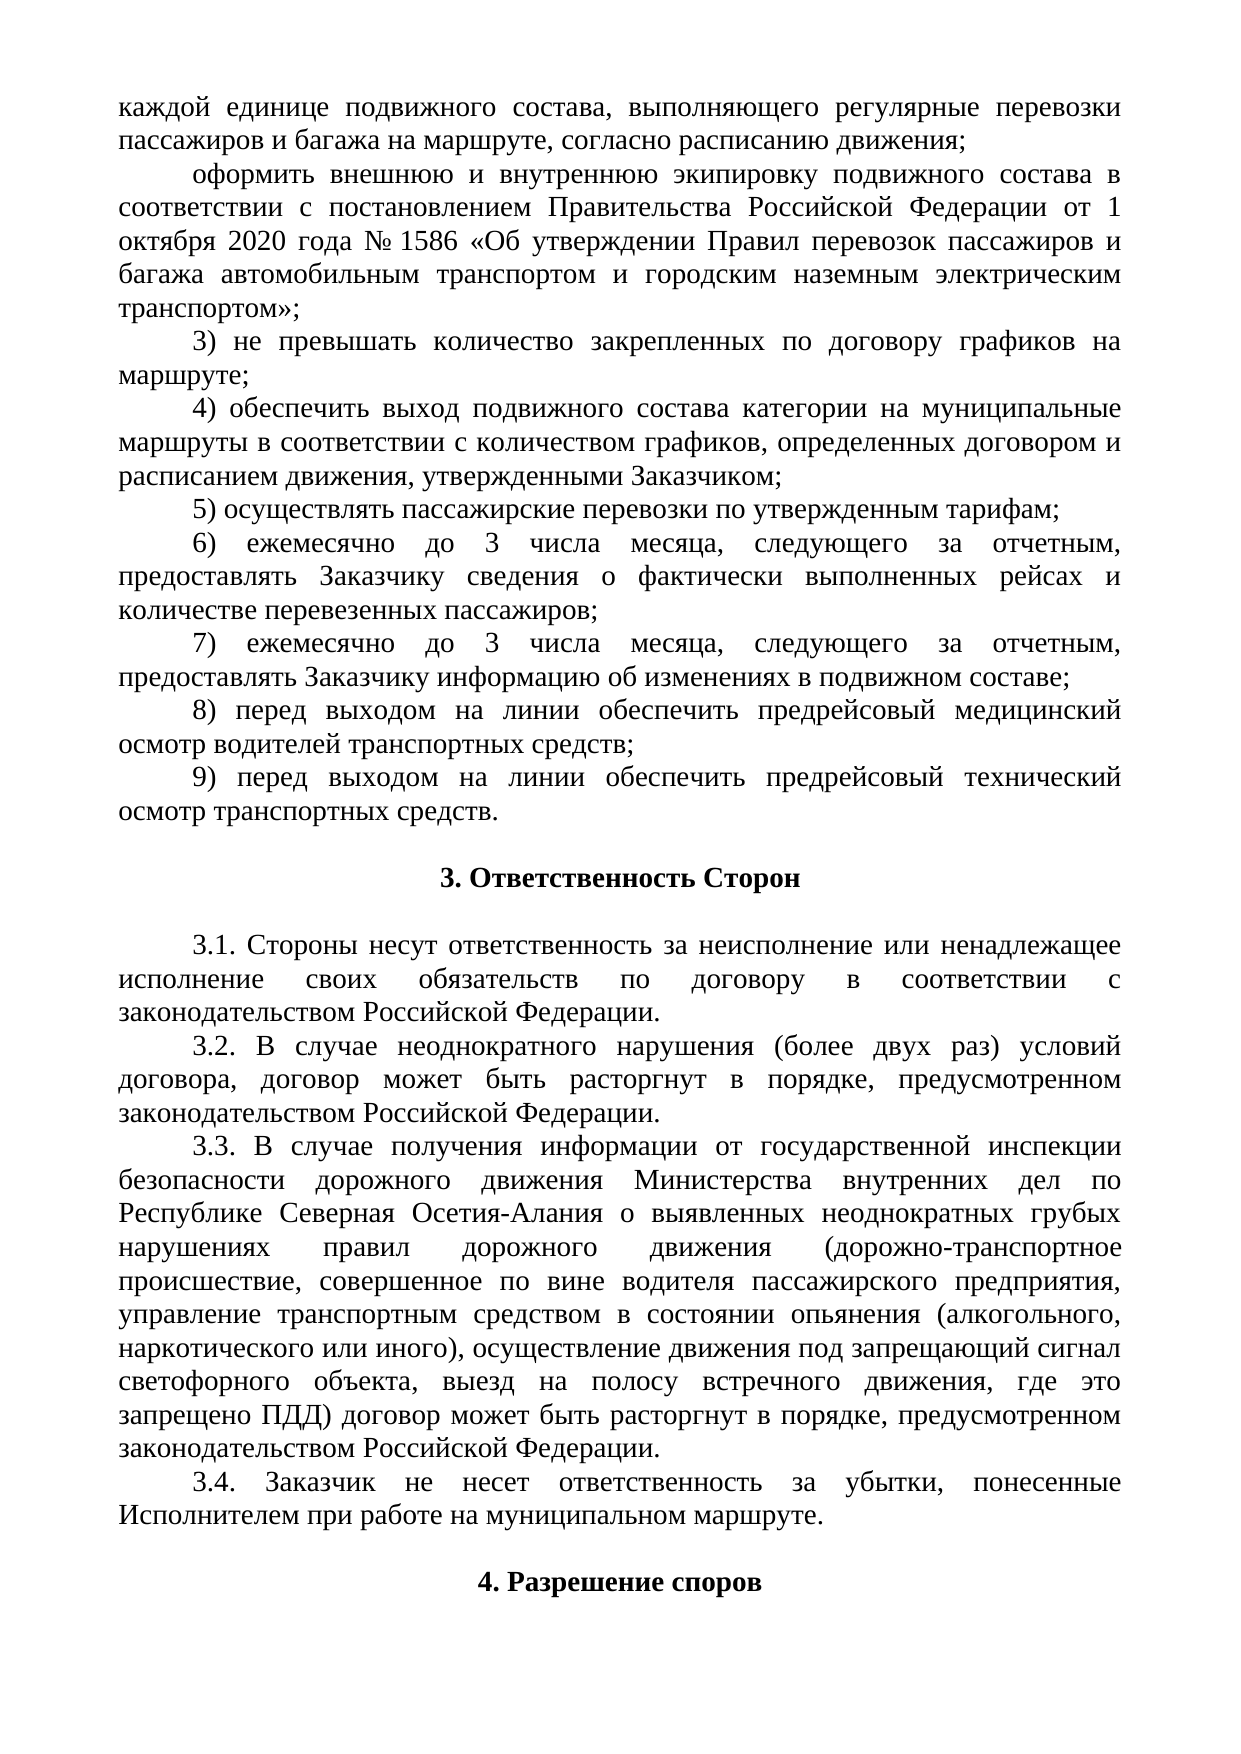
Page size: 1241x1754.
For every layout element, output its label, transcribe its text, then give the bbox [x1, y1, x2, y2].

text 3.3. В случае получения информации от государственной инспекции безопасности дорожного движения Министерства внутренних дел по Республике Северная Осетия-Алания о выявленных неоднократных грубых нарушениях правил дорожного движения (дорожно-транспортное происшествие, совершенное по вине водителя пассажирского предприятия, управление транспортным средством в состоянии опьянения (алкогольного, наркотического или иного), осуществление движения под запрещающий сигнал светофорного объекта, выезд на полосу встречного движения, где это запрещено ПДД) договор может быть расторгнут в порядке, предусмотренном законодательством Российской Федерации. [118, 1128, 1122, 1464]
text 9) перед выходом на линии обеспечить предрейсовый технический осмотр транспортных средств. [118, 759, 1122, 827]
text 3) не превышать количество закрепленных по договору графиков на маршруте; [118, 323, 1122, 391]
list 4. Разрешение споров [118, 1564, 1122, 1598]
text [118, 89, 1122, 156]
text 7) ежемесячно до 3 числа месяца, следующего за отчетным, предоставлять Заказчику информацию об изменениях в подвижном составе; [118, 625, 1122, 692]
text 3.2. В случае неоднократного нарушения (более двух раз) условий договора, договор может быть расторгнут в порядке, предусмотренном законодательством Российской Федерации. [118, 1028, 1122, 1128]
text 8) перед выходом на линии обеспечить предрейсовый медицинский осмотр водителей транспортных средств; [118, 692, 1122, 759]
text 4) обеспечить выход подвижного состава категории на муниципальные маршруты в соответствии с количеством графиков, определенных договором и расписанием движения, утвержденными Заказчиком; [118, 391, 1122, 491]
text 3.1. Стороны несут ответственность за неисполнение или ненадлежащее исполнение своих обязательств по договору в соответствии с законодательством Российской Федерации. [118, 927, 1122, 1028]
text 6) ежемесячно до 3 числа месяца, следующего за отчетным, предоставлять Заказчику сведения о фактически выполненных рейсах и количестве перевезенных пассажиров; [118, 525, 1122, 625]
text 5) осуществлять пассажирские перевозки по утвержденным тарифам; [118, 491, 1122, 525]
text 3.4. Заказчик не несет ответственность за убытки, понесенные Исполнителем при работе на муниципальном маршруте. [118, 1464, 1122, 1531]
list 3. Ответственность Сторон [118, 860, 1122, 894]
text оформить внешнюю и внутреннюю экипировку подвижного состава в соответствии с постановлением Правительства Российской Федерации от 1 октября 2020 года № 1586 «Об утверждении Правил перевозок пассажиров и багажа автомобильным транспортом и городским наземным электрическим транспортом»; [118, 156, 1122, 323]
